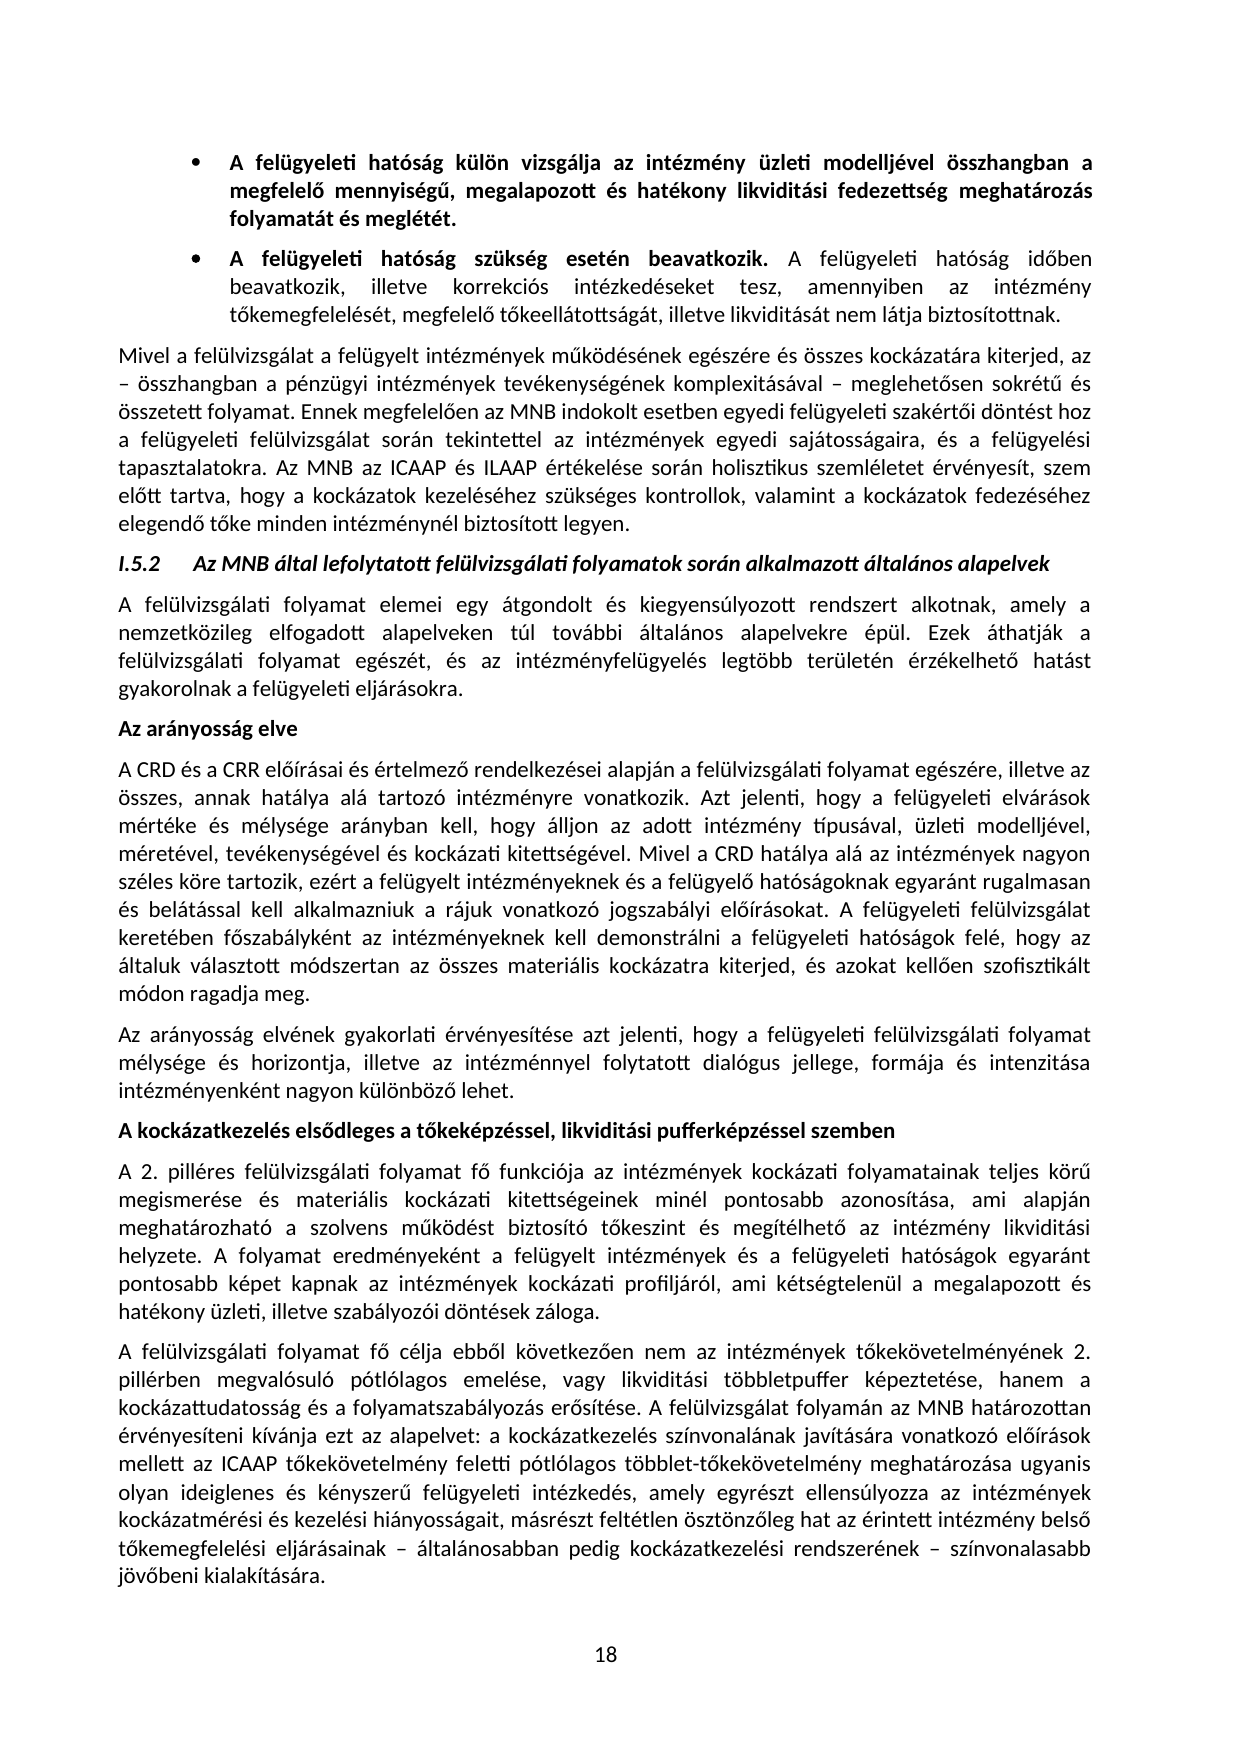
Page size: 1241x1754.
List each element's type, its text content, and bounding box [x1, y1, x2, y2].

text Mivel a felülvizsgálat a felügyelt intézmények működésének egészére és összes kockázatára kiterjed, az – összhangban a pénzügyi intézmények tevékenységének komplexitásával – meglehetősen sokrétű és összetett folyamat. Ennek megfelelően az MNB indokolt esetben egyedi felügyeleti szakértői döntést hoz a felügyeleti felülvizsgálat során tekintettel az intézmények egyedi sajátosságaira, és a felügyelési tapasztalatokra. Az MNB az ICAAP és ILAAP értékelése során holisztikus szemléletet érvényesít, szem előtt tartva, hogy a kockázatok kezeléséhez szükséges kontrollok, valamint a kockázatok fedezéséhez elegendő tőke minden intézménynél biztosított legyen. [118, 341, 1093, 537]
text A felügyeleti hatóság szükség esetén beavatkozik. A felügyeleti hatóság időben beavatkozik, illetve korrekciós intézkedéseket tesz, amennyiben az intézmény tőkemegfelelését, megfelelő tőkeellátottságát, illetve likviditását nem látja biztosítottnak. [192, 244, 1093, 328]
text Az arányosság elve [118, 714, 1093, 743]
text Az arányosság elvének gyakorlati érvényesítése azt jelenti, hogy a felügyeleti felülvizsgálati folyamat mélysége és horizontja, illetve az intézménnyel folytatott dialógus jellege, formája és intenzitása intézményenként nagyon különböző lehet. [118, 1020, 1093, 1104]
text A felügyeleti hatóság külön vizsgálja az intézmény üzleti modelljével összhangban a megfelelő mennyiségű, megalapozott és hatékony likviditási fedezettség meghatározás folyamatát és meglétét. [192, 148, 1093, 232]
text A 2. pilléres felülvizsgálati folyamat fő funkciója az intézmények kockázati folyamatainak teljes körű megismerése és materiális kockázati kitettségeinek minél pontosabb azonosítása, ami alapján meghatározható a szolvens működést biztosító tőkeszint és megítélhető az intézmény likviditási helyzete. A folyamat eredményeként a felügyelt intézmények és a felügyeleti hatóságok egyaránt pontosabb képet kapnak az intézmények kockázati profiljáról, ami kétségtelenül a megalapozott és hatékony üzleti, illetve szabályozói döntések záloga. [118, 1157, 1093, 1325]
text A felülvizsgálati folyamat elemei egy átgondolt és kiegyensúlyozott rendszert alkotnak, amely a nemzetközileg elfogadott alapelveken túl további általános alapelvekre épül. Ezek áthatják a felülvizsgálati folyamat egészét, és az intézményfelügyelés legtöbb területén érzékelhető hatást gyakorolnak a felügyeleti eljárásokra. [118, 590, 1093, 702]
subtitle Az MNB által lefolytatott felülvizsgálati folyamatok során alkalmazott általános alapelvek [118, 549, 1093, 577]
text A kockázatkezelés elsődleges a tőkeképzéssel, likviditási pufferképzéssel szemben [118, 1116, 1093, 1144]
text A CRD és a CRR előírásai és értelmező rendelkezései alapján a felülvizsgálati folyamat egészére, illetve az összes, annak hatálya alá tartozó intézményre vonatkozik. Azt jelenti, hogy a felügyeleti elvárások mértéke és mélysége arányban kell, hogy álljon az adott intézmény típusával, üzleti modelljével, méretével, tevékenységével és kockázati kitettségével. Mivel a CRD hatálya alá az intézmények nagyon széles köre tartozik, ezért a felügyelt intézményeknek és a felügyelő hatóságoknak egyaránt rugalmasan és belátással kell alkalmazniuk a rájuk vonatkozó jogszabályi előírásokat. A felügyeleti felülvizsgálat keretében főszabályként az intézményeknek kell demonstrálni a felügyeleti hatóságok felé, hogy az általuk választott módszertan az összes materiális kockázatra kiterjed, és azokat kellően szofisztikált módon ragadja meg. [118, 755, 1093, 1007]
text A felülvizsgálati folyamat fő célja ebből következően nem az intézmények tőkekövetelményének 2. pillérben megvalósuló pótlólagos emelése, vagy likviditási többletpuffer képeztetése, hanem a kockázattudatosság és a folyamatszabályozás erősítése. A felülvizsgálat folyamán az MNB határozottan érvényesíteni kívánja ezt az alapelvet: a kockázatkezelés színvonalának javítására vonatkozó előírások mellett az ICAAP tőkekövetelmény feletti pótlólagos többlet-tőkekövetelmény meghatározása ugyanis olyan ideiglenes és kényszerű felügyeleti intézkedés, amely egyrészt ellensúlyozza az intézmények kockázatmérési és kezelési hiányosságait, másrészt feltétlen ösztönzőleg hat az érintett intézmény belső tőkemegfelelési eljárásainak – általánosabban pedig kockázatkezelési rendszerének – színvonalasabb jövőbeni kialakítására. [118, 1337, 1093, 1590]
